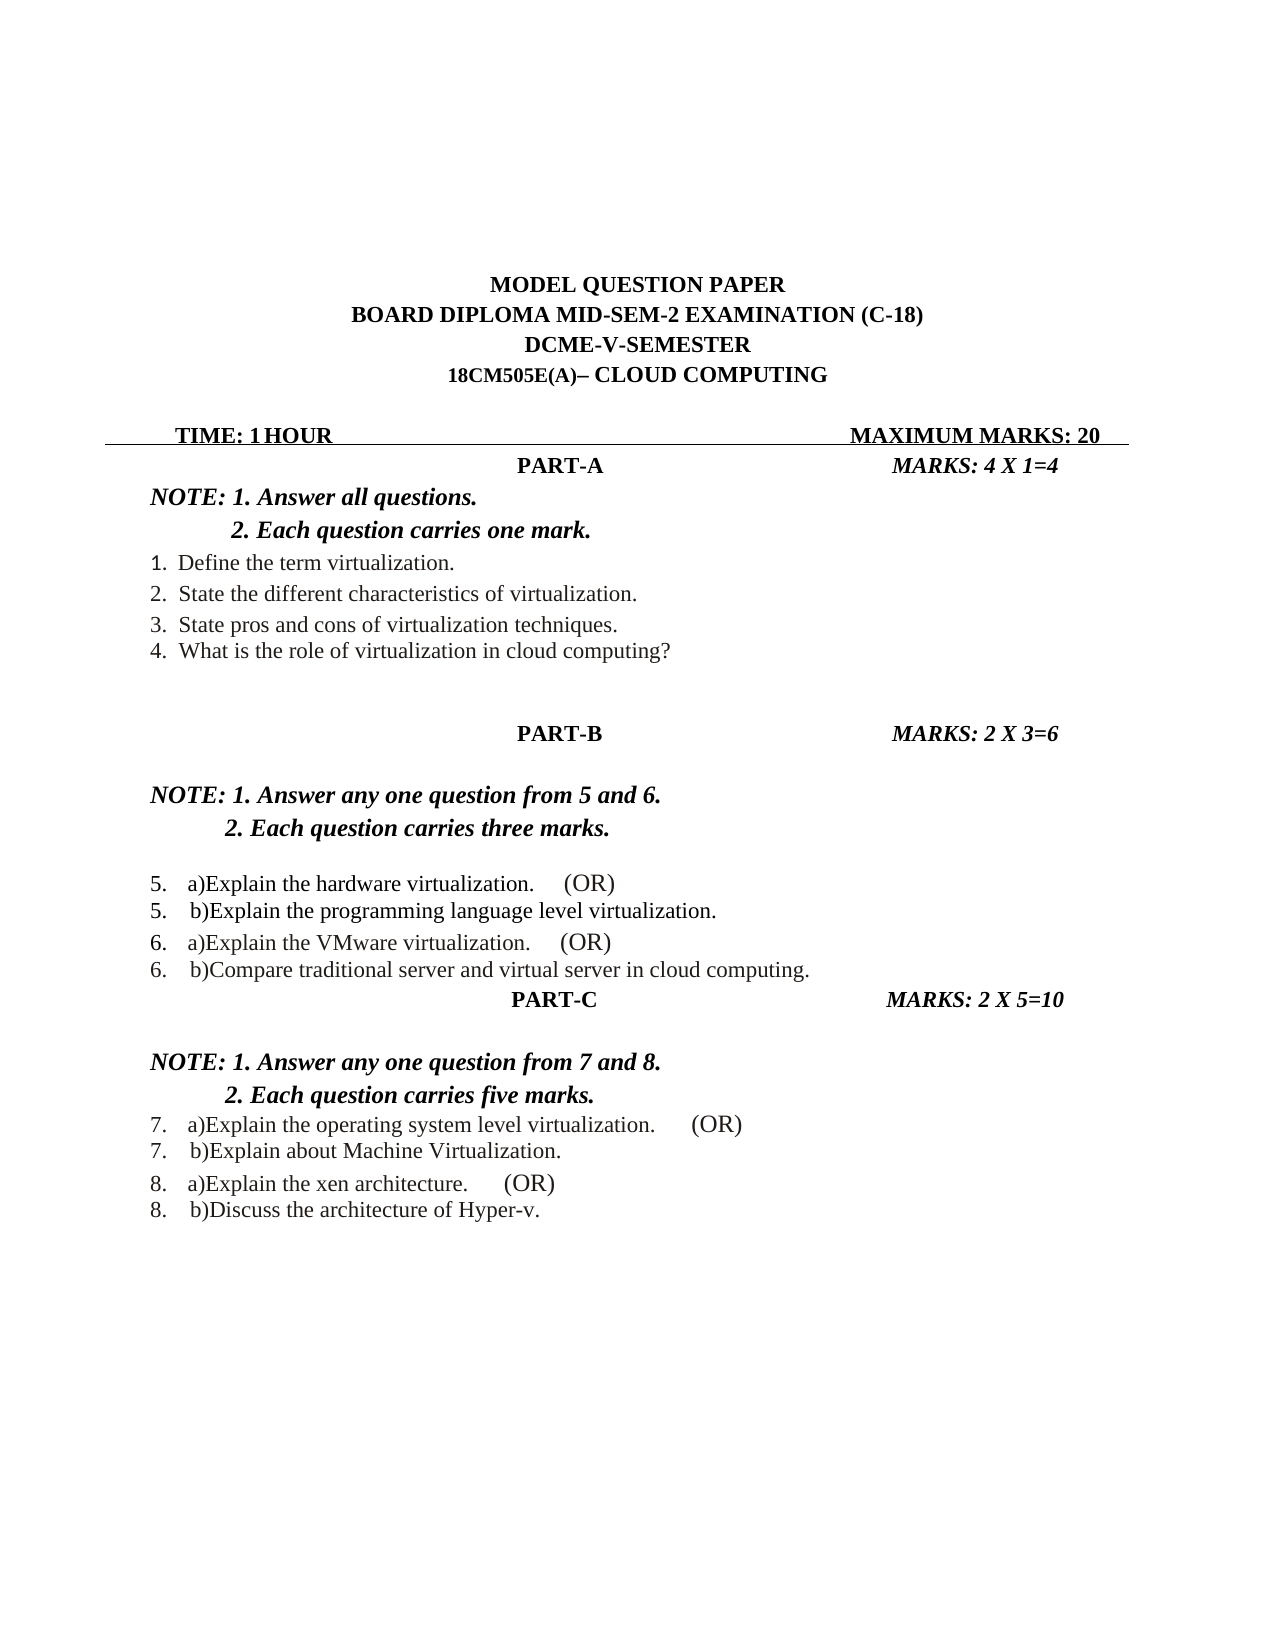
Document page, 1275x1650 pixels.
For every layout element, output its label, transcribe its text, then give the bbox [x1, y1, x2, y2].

text 7. b)Explain about Machine Virtualization. [150, 1137, 1125, 1164]
list a)Explain the VMware virtualization. (OR) [150, 927, 1125, 956]
text PART-C MARKS: 2 X 5=10 [450, 986, 1125, 1013]
text DCME-V-SEMESTER [150, 331, 1125, 358]
text NOTE: 1. Answer any one question from 7 and 8. [150, 1047, 1125, 1076]
text 6. b)Compare traditional server and virtual server in cloud computing. [150, 956, 1125, 983]
text 5. b)Explain the programming language level virtualization. [150, 897, 1125, 924]
text PART-B MARKS: 2 X 3=6 [450, 720, 1125, 746]
text NOTE: 1. Answer all questions. [150, 482, 1125, 511]
text 3. State pros and cons of virtualization techniques. [150, 611, 1125, 637]
text 2. State the different characteristics of virtualization. [150, 581, 1125, 607]
text 8. b)Discuss the architecture of Hyper-v. [150, 1196, 1125, 1223]
text PART-A MARKS: 4 X 1=4 [450, 452, 1125, 478]
text TIME: 1 HOUR MAXIMUM MARKS: 20 [150, 422, 1125, 444]
text BOARD DIPLOMA MID-SEM-2 EXAMINATION (C-18) [150, 301, 1125, 327]
text 1. Define the term virtualization. [150, 548, 1125, 576]
list a)Explain the hardware virtualization. (OR) [150, 868, 1125, 897]
text MODEL QUESTION PAPER [150, 271, 1125, 297]
text 18CM505E(A)– CLOUD COMPUTING [150, 361, 1125, 388]
list a)Explain the operating system level virtualization. (OR) [150, 1109, 1125, 1137]
text 2. Each question carries one mark. [187, 515, 1125, 544]
list 2. Each question carries five marks. [225, 1080, 1125, 1109]
text NOTE: 1. Answer any one question from 5 and 6. [150, 780, 1125, 809]
list a)Explain the xen architecture. (OR) [150, 1168, 1125, 1196]
text 4. What is the role of virtualization in cloud computing? [150, 637, 1125, 663]
list 2. Each question carries three marks. [225, 813, 1125, 842]
